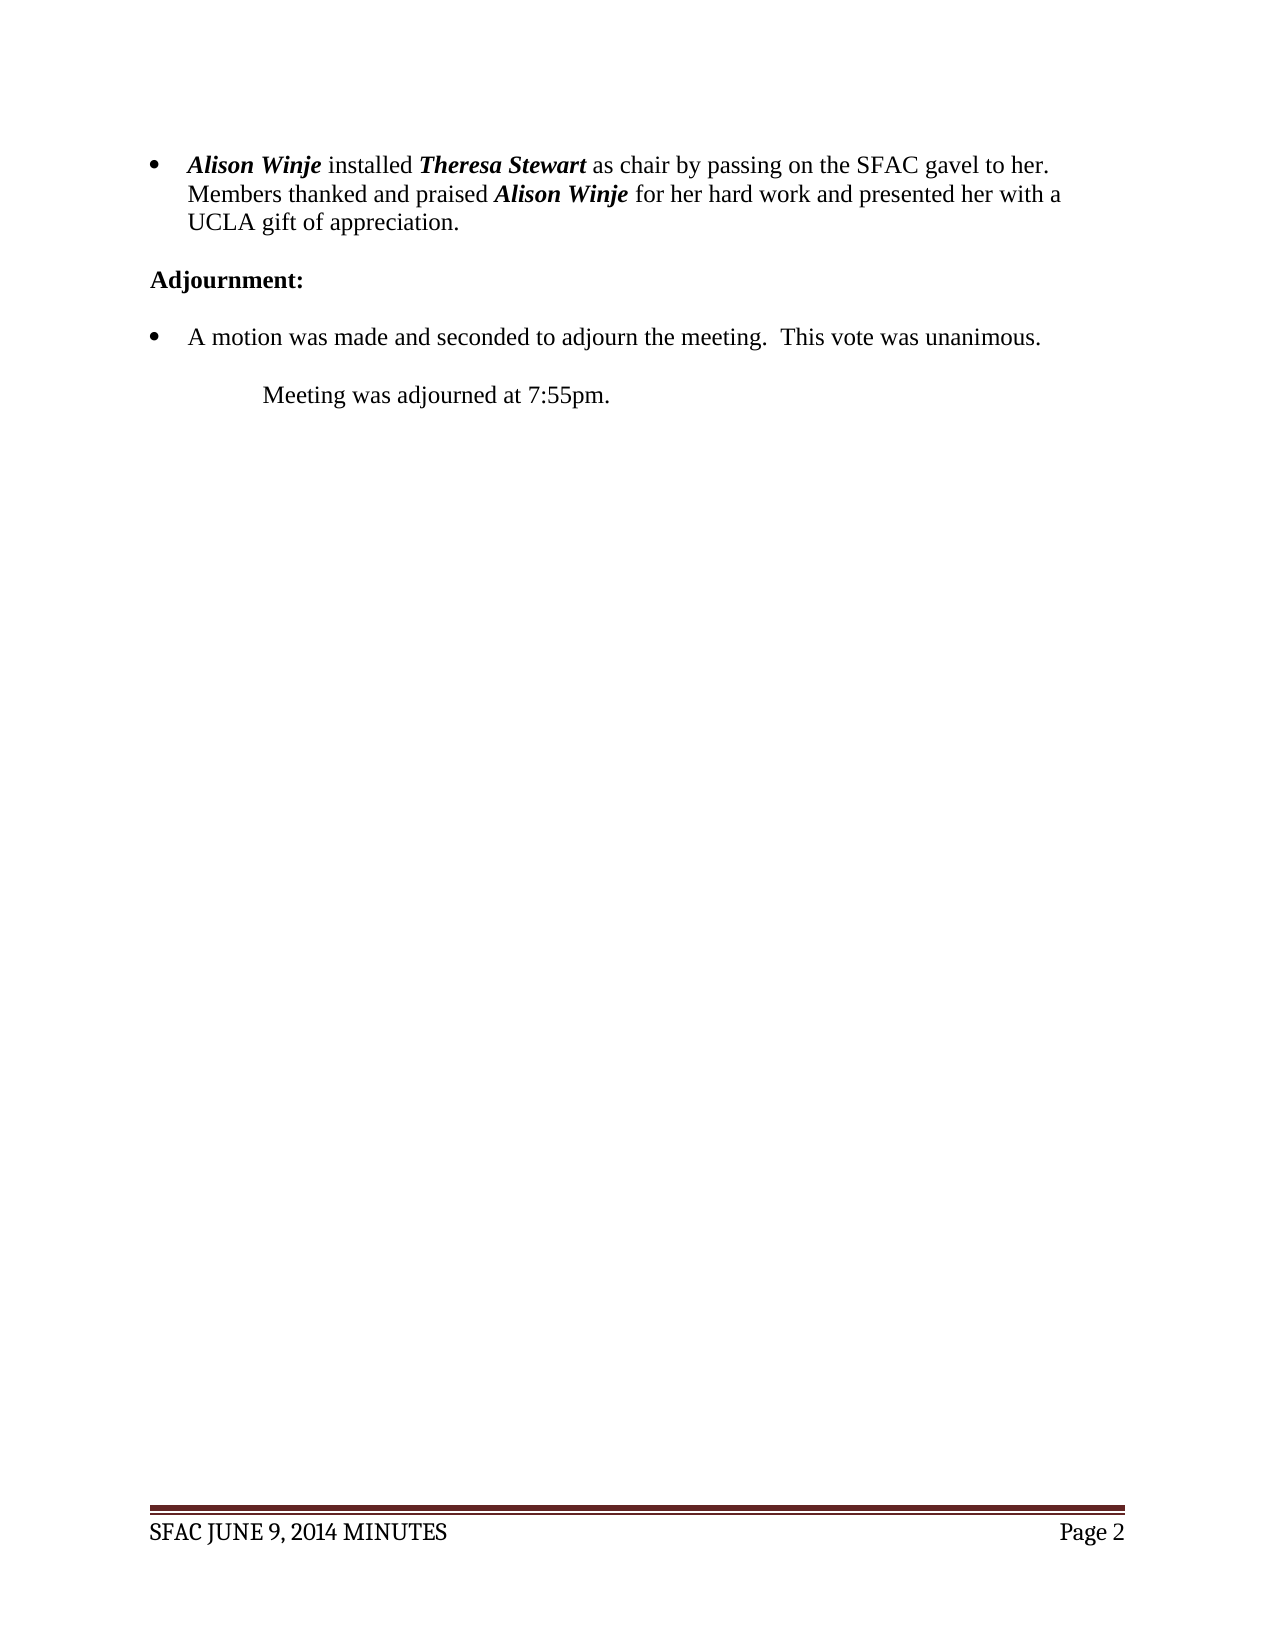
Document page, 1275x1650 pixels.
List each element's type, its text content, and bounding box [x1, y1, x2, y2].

list A motion was made and seconded to adjourn the meeting. This vote was unanimous. [150, 322, 1125, 351]
list Meeting was adjourned at 7:55pm. [187, 380, 1125, 409]
list Alison Winje installed Theresa Stewart as chair by passing on the SFAC gavel to her. Members thanked and praised Alison Winje for her hard work and presented her with a UCLA gift of appreciation. [150, 150, 1125, 236]
list Adjournment: [150, 265, 1125, 294]
